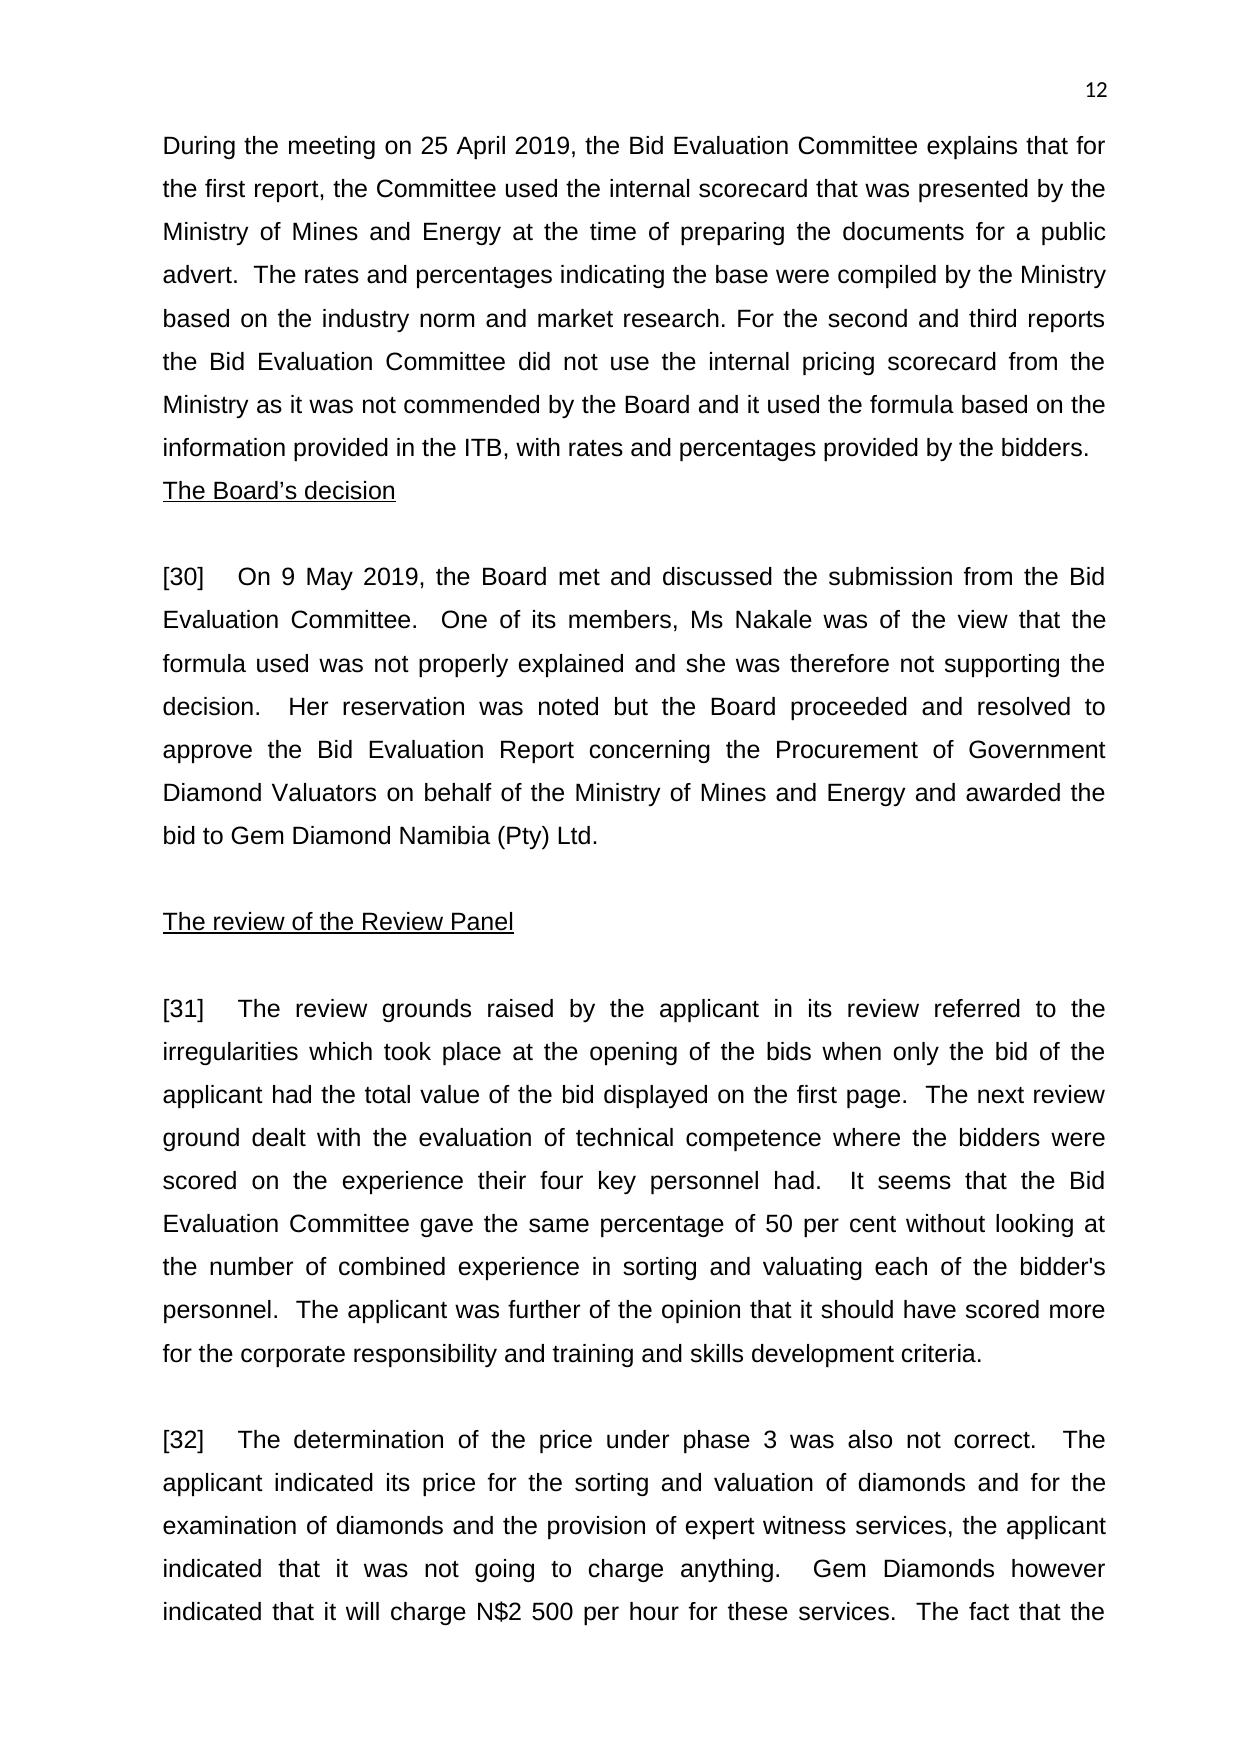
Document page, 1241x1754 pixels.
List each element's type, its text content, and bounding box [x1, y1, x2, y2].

text [30] On 9 May 2019, the Board met and discussed the submission from the Bid Evaluation Committee. One of its members, Ms Nakale was of the view that the formula used was not properly explained and she was therefore not supporting the decision. Her reservation was noted but the Board proceeded and resolved to approve the Bid Evaluation Report concerning the Procurement of Government Diamond Valuators on behalf of the Ministry of Mines and Energy and awarded the bid to Gem Diamond Namibia (Pty) Ltd. [162, 562, 1107, 850]
text The Board’s decision [162, 476, 1107, 505]
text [162, 1425, 1107, 1626]
text [31] The review grounds raised by the applicant in its review referred to the irregularities which took place at the opening of the bids when only the bid of the applicant had the total value of the bid displayed on the first page. The next review ground dealt with the evaluation of technical competence where the bidders were scored on the experience their four key personnel had. It seems that the Bid Evaluation Committee gave the same percentage of 50 per cent without looking at the number of combined experience in sorting and valuating each of the bidder's personnel. The applicant was further of the opinion that it should have scored more for the corporate responsibility and training and skills development criteria. [162, 993, 1107, 1367]
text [162, 131, 1107, 462]
text The review of the Review Panel [162, 907, 1107, 936]
